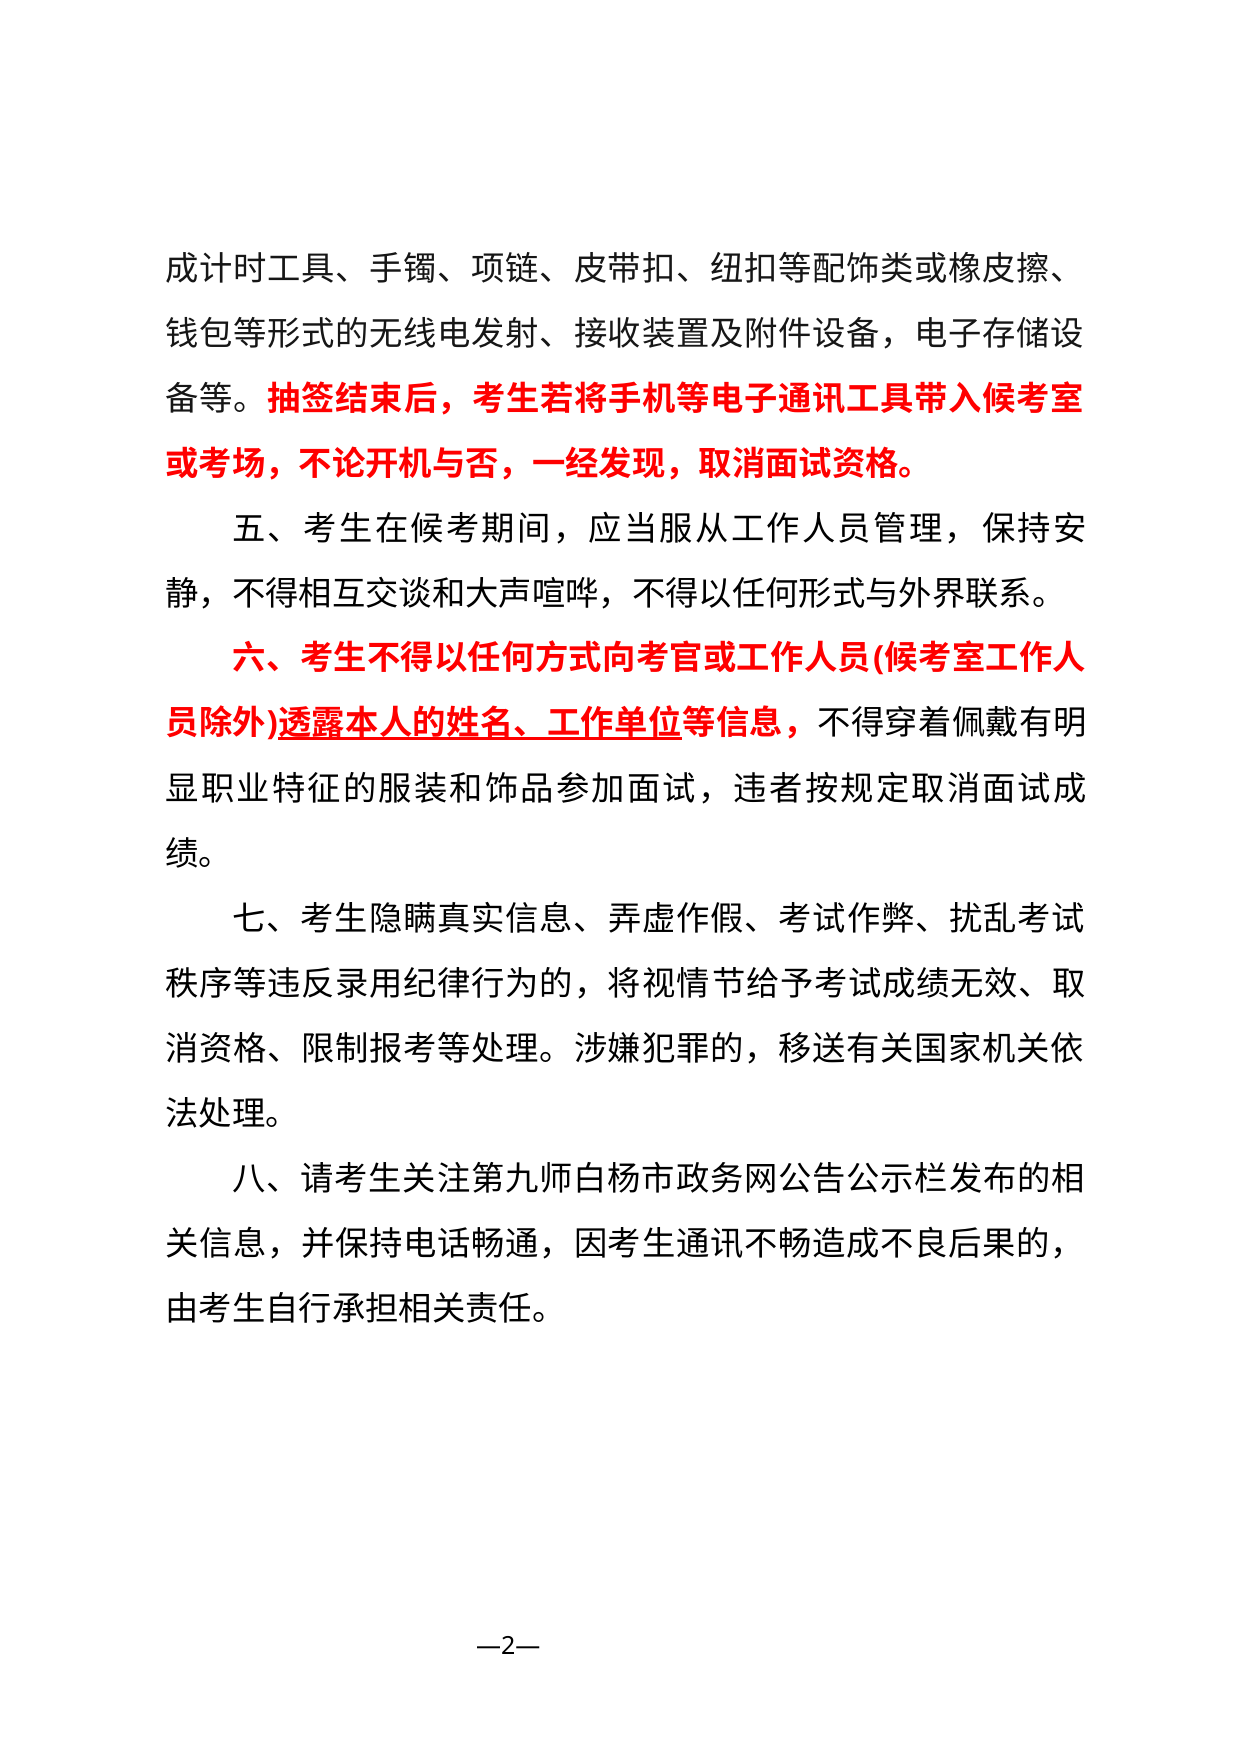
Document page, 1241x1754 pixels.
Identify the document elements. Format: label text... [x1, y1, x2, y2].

text 五、考生在候考期间，应当服从工作人员管理，保持安静，不得相互交谈和大声喧哗，不得以任何形式与外界联系。 [165, 493, 1087, 623]
text 六、考生不得以任何方式向考官或工作人员(候考室工作人员除外)透露本人的姓名、工作单位等信息，不得穿着佩戴有明显职业特征的服装和饰品参加面试，违者按规定取消面试成绩。 [165, 623, 1087, 883]
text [165, 233, 1087, 493]
text 七、考生隐瞒真实信息、弄虚作假、考试作弊、扰乱考试秩序等违反录用纪律行为的，将视情节给予考试成绩无效、取消资格、限制报考等处理。涉嫌犯罪的，移送有关国家机关依法处理。 [165, 883, 1087, 1143]
text 八、请考生关注第九师白杨市政务网公告公示栏发布的相关信息，并保持电话畅通，因考生通讯不畅造成不良后果的，由考生自行承担相关责任。 [165, 1143, 1087, 1338]
